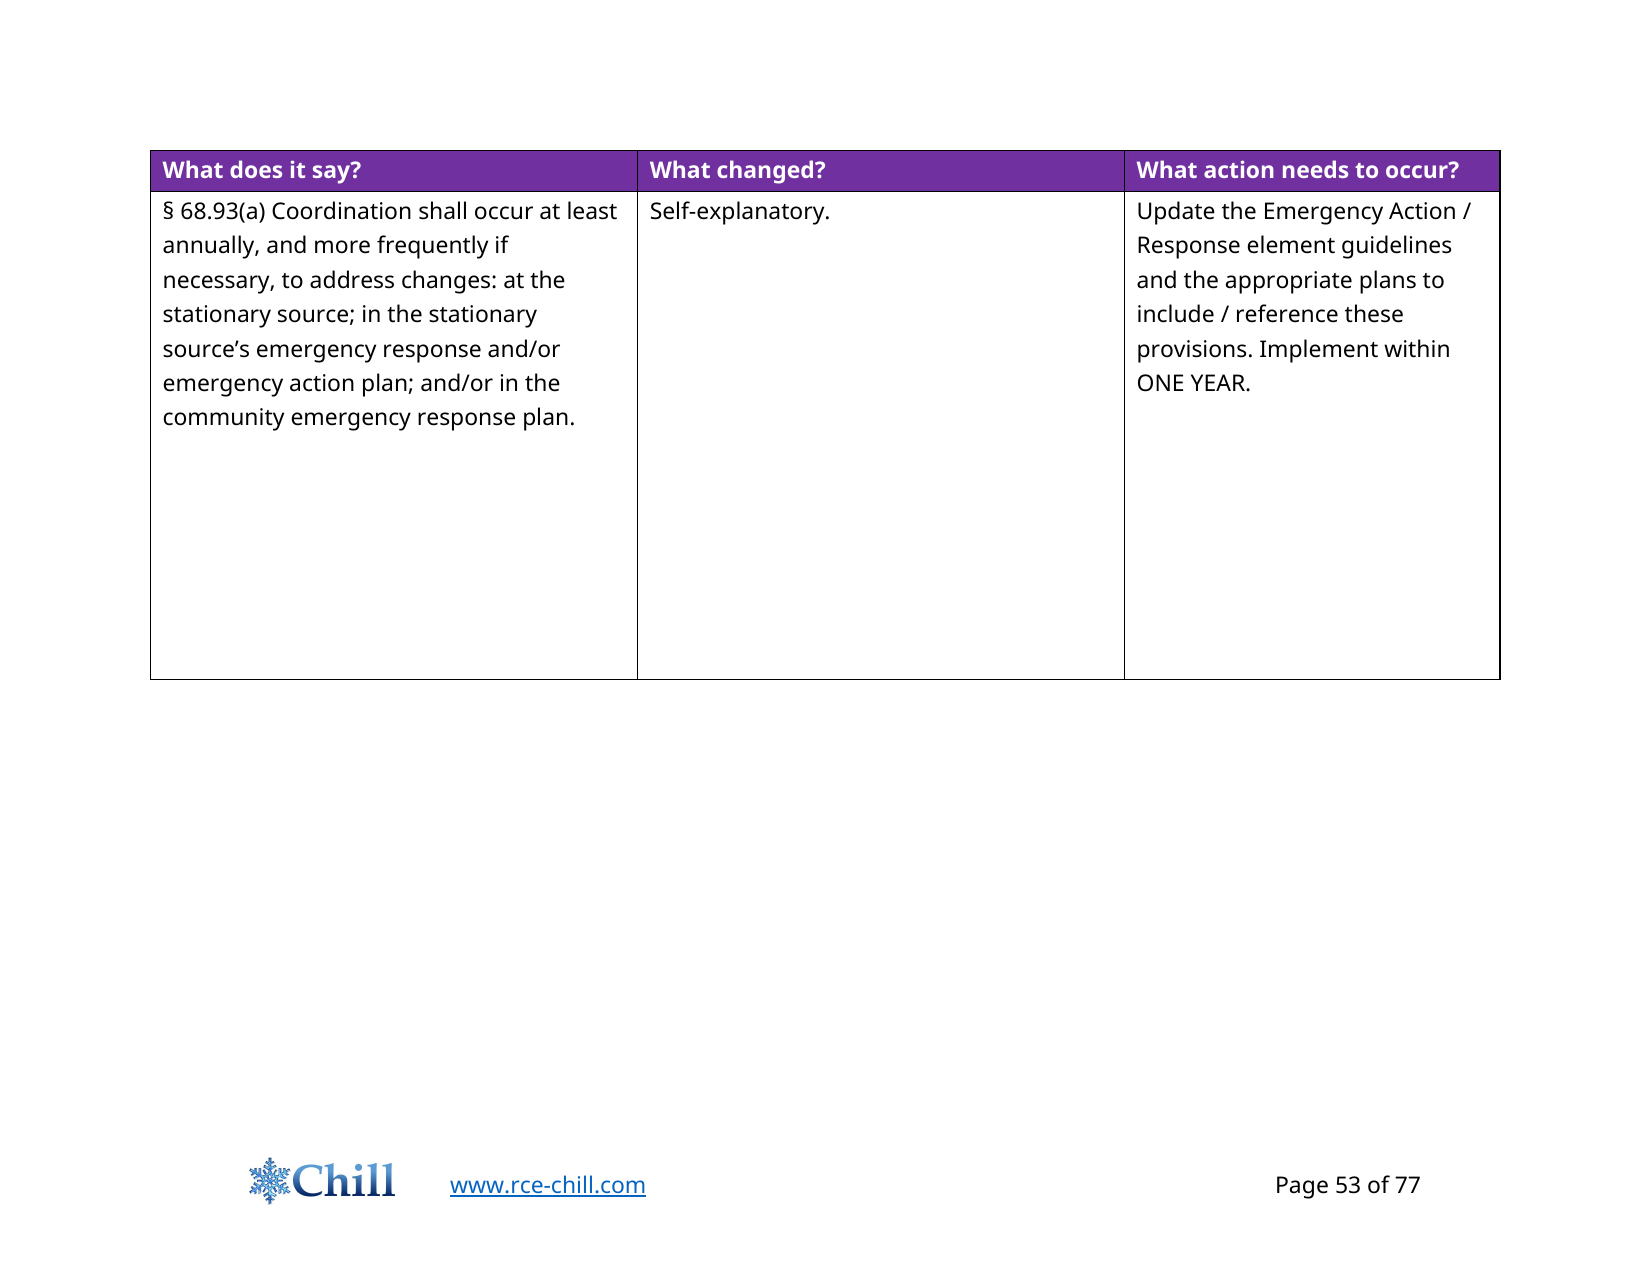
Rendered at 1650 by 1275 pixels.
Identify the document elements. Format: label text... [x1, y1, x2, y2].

table_cell § 68.93(a) Coordination shall occur at least annually, and more frequently if necessary, to address changes: at the stationary source; in the stationary source’s emergency response and/or emergency action plan; and/or in the community emergency response plan. [151, 192, 637, 679]
table_cell Self-explanatory. [638, 192, 1124, 679]
table_header What action needs to occur? [1125, 151, 1499, 191]
table_cell Update the Emergency Action / Response element guidelines and the appropriate plans to include / reference these provisions. Implement within ONE YEAR. [1125, 192, 1499, 679]
table_header What does it say? [151, 151, 637, 191]
picture [243, 1150, 404, 1209]
table_header What changed? [638, 151, 1124, 191]
